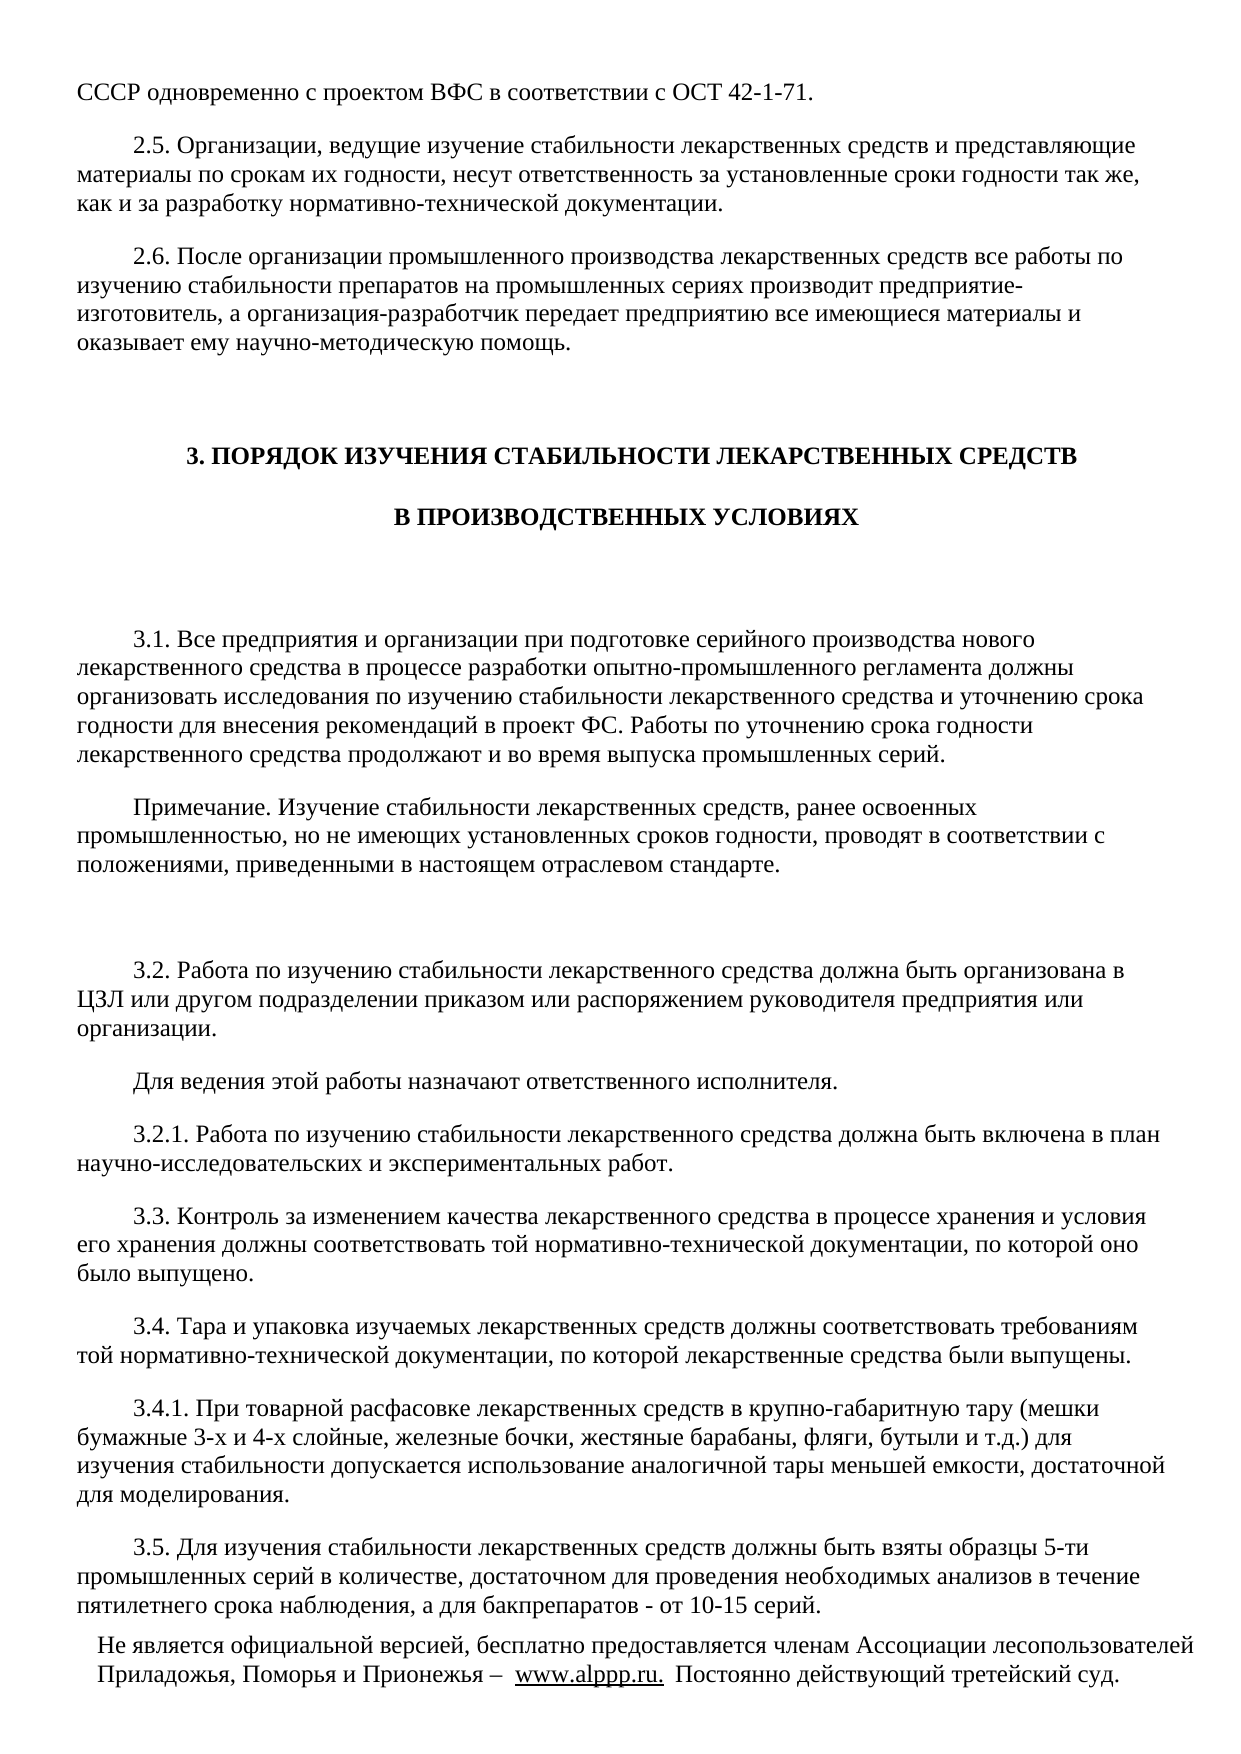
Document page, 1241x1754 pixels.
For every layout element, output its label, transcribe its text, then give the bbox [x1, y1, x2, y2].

text годности для внесения рекомендаций в проект ФС. Работы по уточнению срока годности [0, 710, 1240, 739]
text как и за разработку нормативно-технической документации. [0, 188, 1240, 217]
text 3.5. Для изучения стабильности лекарственных средств должны быть взяты образцы 5-ти [0, 1532, 1240, 1561]
text оказывает ему научно-методическую помощь. [0, 327, 1240, 356]
text 2.5. Организации, ведущие изучение стабильности лекарственных средств и представляющие [0, 130, 1240, 159]
text научно-исследовательских и экспериментальных работ. [0, 1148, 1240, 1176]
text его хранения должны соответствовать той нормативно-технической документации, по которой оно [0, 1229, 1240, 1258]
text материалы по срокам их годности, несут ответственность за установленные сроки годности так же, [0, 159, 1240, 188]
text Не является официальной версией, бесплатно предоставляется членам Ассоциации лесопользователей Приладожья, Поморья и Прионежья – www.alppp.ru. Постоянно действующий третейский суд. [0, 1630, 1240, 1688]
text было выпущено. [0, 1258, 1240, 1287]
text пятилетнего срока наблюдения, а для бакпрепаратов - от 10-15 серий. [0, 1590, 1240, 1618]
text изучению стабильности препаратов на промышленных сериях производит предприятие- [0, 270, 1240, 298]
text 3.2. Работа по изучению стабильности лекарственного средства должна быть организована в [0, 955, 1240, 984]
text 3.4. Тара и упаковка изучаемых лекарственных средств должны соответствовать требованиям [0, 1311, 1240, 1340]
text 3.1. Все предприятия и организации при подготовке серийного производства нового [0, 624, 1240, 652]
text лекарственного средства продолжают и во время выпуска промышленных серий. [0, 739, 1240, 767]
text Для ведения этой работы назначают ответственного исполнителя. [0, 1066, 1240, 1095]
text 3.2.1. Работа по изучению стабильности лекарственного средства должна быть включена в план [0, 1119, 1240, 1148]
text СССР одновременно с проектом ВФС в соответствии с ОСТ 42-1-71. [0, 77, 1240, 106]
text Примечание. Изучение стабильности лекарственных средств, ранее освоенных [0, 792, 1240, 821]
text бумажные 3-х и 4-х слойные, железные бочки, жестяные барабаны, фляги, бутыли и т.д.) для [0, 1422, 1240, 1451]
text 3. ПОРЯДОК ИЗУЧЕНИЯ СТАБИЛЬНОСТИ ЛЕКАРСТВЕННЫХ СРЕДСТВ [0, 441, 1240, 470]
text положениями, приведенными в настоящем отраслевом стандарте. [0, 849, 1240, 878]
text 3.3. Контроль за изменением качества лекарственного средства в процессе хранения и условия [0, 1201, 1240, 1229]
text промышленностью, но не имеющих установленных сроков годности, проводят в соответствии с [0, 821, 1240, 849]
text ЦЗЛ или другом подразделении приказом или распоряжением руководителя предприятия или [0, 984, 1240, 1013]
text 2.6. После организации промышленного производства лекарственных средств все работы по [0, 241, 1240, 270]
text изучения стабильности допускается использование аналогичной тары меньшей емкости, достаточной [0, 1451, 1240, 1479]
text В ПРОИЗВОДСТВЕННЫХ УСЛОВИЯХ [0, 502, 1240, 531]
text организации. [0, 1013, 1240, 1042]
text для моделирования. [0, 1479, 1240, 1508]
text промышленных серий в количестве, достаточном для проведения необходимых анализов в течение [0, 1561, 1240, 1590]
text лекарственного средства в процессе разработки опытно-промышленного регламента должны [0, 652, 1240, 681]
text 3.4.1. При товарной расфасовке лекарственных средств в крупно-габаритную тару (мешки [0, 1393, 1240, 1422]
text той нормативно-технической документации, по которой лекарственные средства были выпущены. [0, 1340, 1240, 1369]
text организовать исследования по изучению стабильности лекарственного средства и уточнению срока [0, 681, 1240, 710]
text изготовитель, а организация-разработчик передает предприятию все имеющиеся материалы и [0, 298, 1240, 327]
